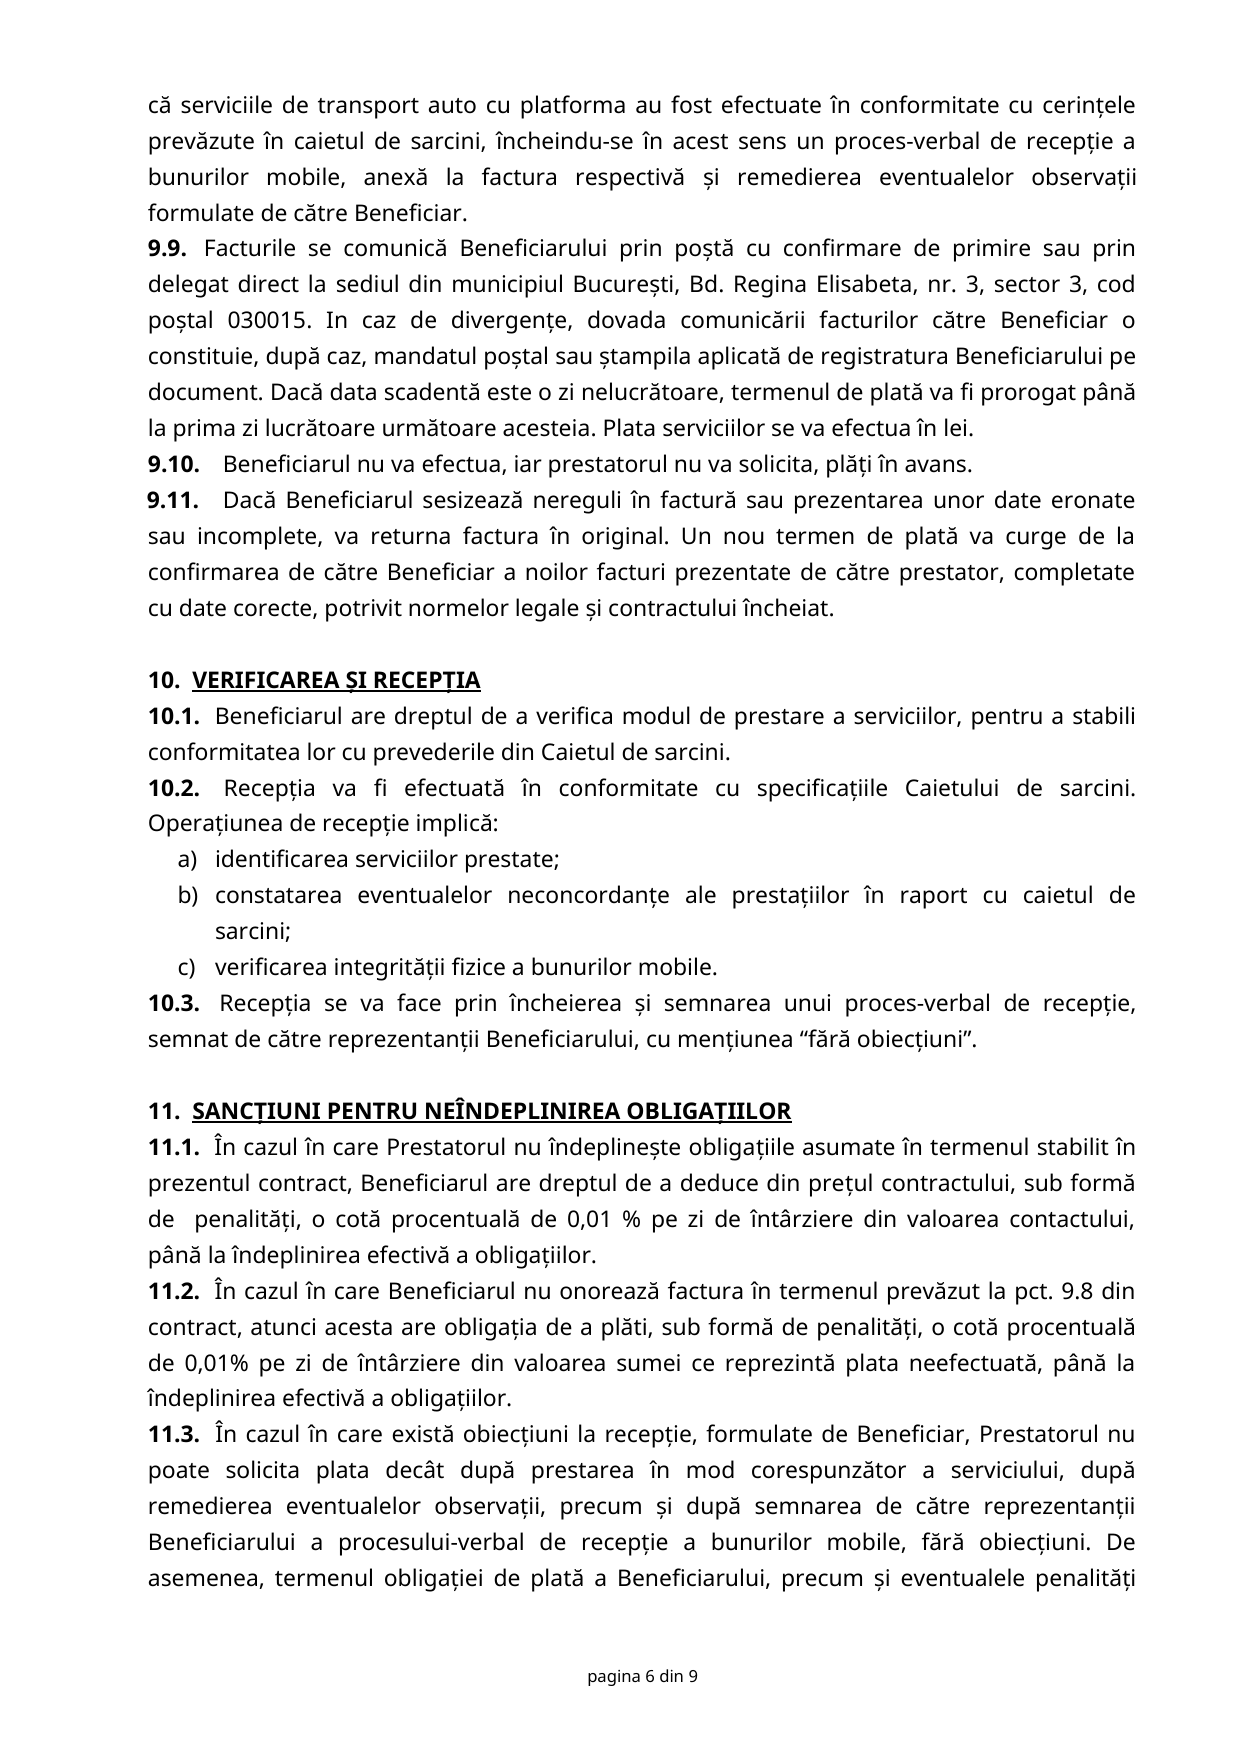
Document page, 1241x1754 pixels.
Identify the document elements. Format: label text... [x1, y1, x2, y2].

list VERIFICAREA ȘI RECEPȚIA [148, 664, 1137, 695]
list Recepția va fi efectuată în conformitate cu specificațiile Caietului de sarcini. Operațiunea de recepție implică: [148, 771, 1137, 839]
list Dacă Beneficiarul sesizează nereguli în factură sau prezentarea unor date eronate sau incomplete, va returna factura în original. Un nou termen de plată va curge de la confirmarea de către Beneficiar a noilor facturi prezentate de către prestator, completate cu date corecte, potrivit normelor legale și contractului încheiat. [147, 484, 1137, 623]
list verificarea integrității fizice a bunurilor mobile. [177, 951, 1137, 982]
list Beneficiarul nu va efectua, iar prestatorul nu va solicita, plăți în avans. [148, 448, 1137, 479]
list identificarea serviciilor prestate; [177, 843, 1137, 874]
list Facturile se comunică Beneficiarului prin poștă cu confirmare de primire sau prin delegat direct la sediul din municipiul București, Bd. Regina Elisabeta, nr. 3, sector 3, cod poștal 030015. In caz de divergențe, dovada comunicării facturilor către Beneficiar o constituie, după caz, mandatul poștal sau ștampila aplicată de registratura Beneficiarului pe document. Dacă data scadentă este o zi nelucrătoare, termenul de plată va fi prorogat până la prima zi lucrătoare următoare acesteia. Plata serviciilor se va efectua în lei. [148, 232, 1137, 443]
list Beneficiarul are dreptul de a verifica modul de prestare a serviciilor, pentru a stabili conformitatea lor cu prevederile din Caietul de sarcini. [148, 699, 1137, 767]
list În cazul în care Beneficiarul nu onorează factura în termenul prevăzut la pct. 9.8 din contract, atunci acesta are obligația de a plăti, sub formă de penalități, o cotă procentuală de 0,01% pe zi de întârziere din valoarea sumei ce reprezintă plata neefectuată, până la îndeplinirea efectivă a obligațiilor. [148, 1274, 1137, 1414]
list În cazul în care Prestatorul nu îndeplinește obligaţiile asumate în termenul stabilit în prezentul contract, Beneficiarul are dreptul de a deduce din preţul contractului, sub formă de penalităţi, o cotă procentuală de 0,01 % pe zi de întârziere din valoarea contactului, până la îndeplinirea efectivă a obligațiilor. [148, 1131, 1137, 1270]
list SANCȚIUNI PENTRU NEÎNDEPLINIREA OBLIGAȚIILOR [148, 1095, 1137, 1126]
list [148, 1418, 1137, 1593]
list constatarea eventualelor neconcordanțe ale prestațiilor în raport cu caietul de sarcini; [177, 879, 1137, 946]
list Recepția se va face prin încheierea și semnarea unui proces-verbal de recepție, semnat de către reprezentanții Beneficiarului, cu mențiunea “fără obiecțiuni”. [148, 987, 1137, 1054]
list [148, 89, 1137, 228]
